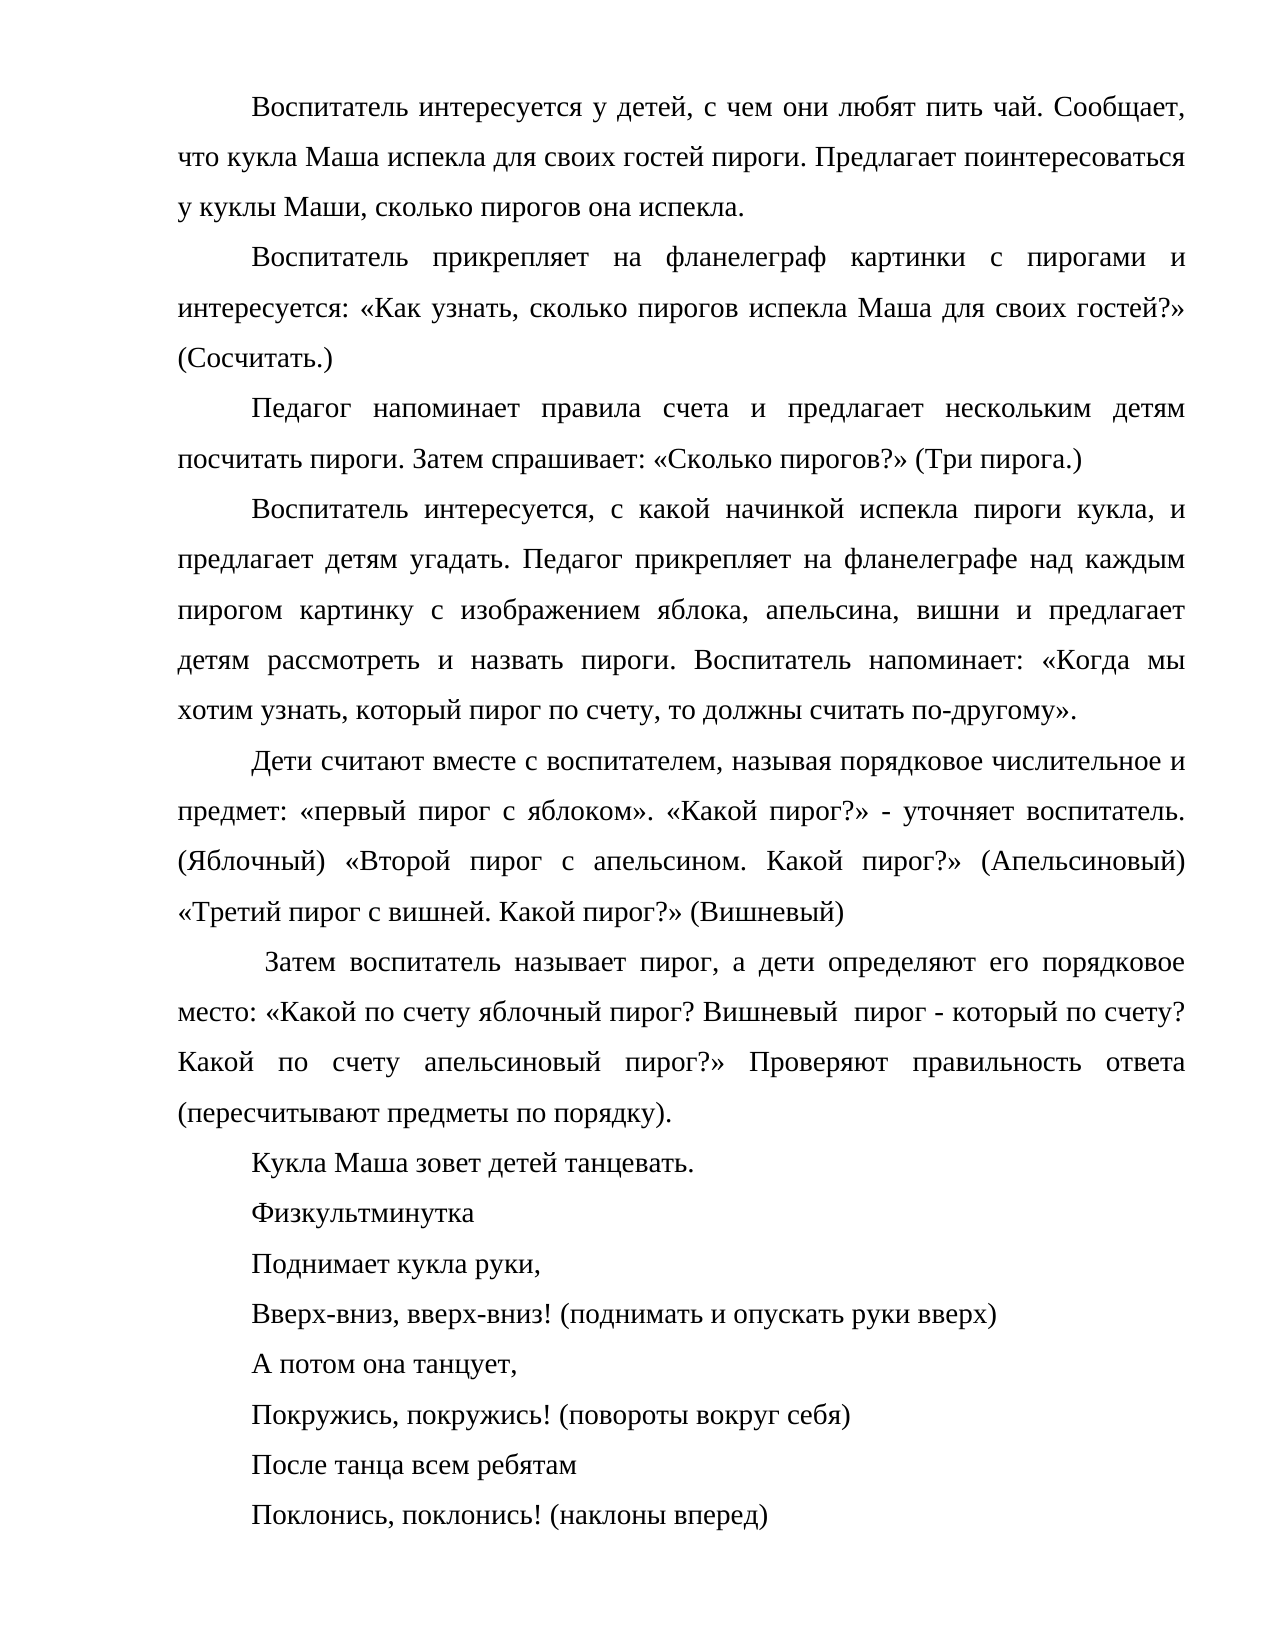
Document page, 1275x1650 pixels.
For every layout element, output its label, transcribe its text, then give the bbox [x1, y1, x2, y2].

text После танца всем ребятам [177, 1447, 1186, 1481]
text Педагог напоминает правила счета и предлагает нескольким детям посчитать пироги. Затем спрашивает: «Сколько пирогов?» (Три пирога.) [177, 391, 1186, 474]
text Физкультминутка [177, 1196, 1186, 1229]
text Кукла Маша зовет детей танцевать. [177, 1145, 1186, 1179]
text Воспитатель интересуется у детей, с чем они любят пить чай. Сообщает, что кукла Маша испекла для своих гостей пироги. Предлагает поинтересоваться у куклы Маши, сколько пирогов она испекла. [177, 89, 1186, 223]
text Поклонись, поклонись! (наклоны вперед) [177, 1497, 1186, 1531]
text Дети считают вместе с воспитателем, называя порядковое числительное и предмет: «первый пирог с яблоком». «Какой пирог?» - уточняет воспитатель. (Яблочный) «Второй пирог с апельсином. Какой пирог?» (Апельсиновый) «Третий пирог с вишней. Какой пирог?» (Вишневый) [177, 743, 1186, 927]
text Воспитатель интересуется, с какой начинкой испекла пироги кукла, и предлагает детям угадать. Педагог прикрепляет на фланелеграфе над каждым пирогом картинку с изображением яблока, апельсина, вишни и предлагает детям рассмотреть и назвать пироги. Воспитатель напоминает: «Когда мы хотим узнать, который пирог по счету, то должны считать по-другому». [177, 491, 1186, 726]
text Затем воспитатель называет пирог, а дети определяют его порядковое место: «Какой по счету яблочный пирог? Вишневый пирог - который по счету? Какой по счету апельсиновый пирог?» Проверяют правильность ответа (пересчитывают предметы по порядку). [177, 944, 1186, 1128]
text Воспитатель прикрепляет на фланелеграф картинки с пирогами и интересуется: «Как узнать, сколько пирогов испекла Маша для своих гостей?» (Сосчитать.) [177, 239, 1186, 374]
text А потом она танцует, [177, 1346, 1186, 1380]
text Покружись, покружись! (повороты вокруг себя) [177, 1397, 1186, 1430]
text Поднимает кукла руки, [177, 1246, 1186, 1279]
text Вверх-вниз, вверх-вниз! (поднимать и опускать руки вверх) [177, 1296, 1186, 1330]
